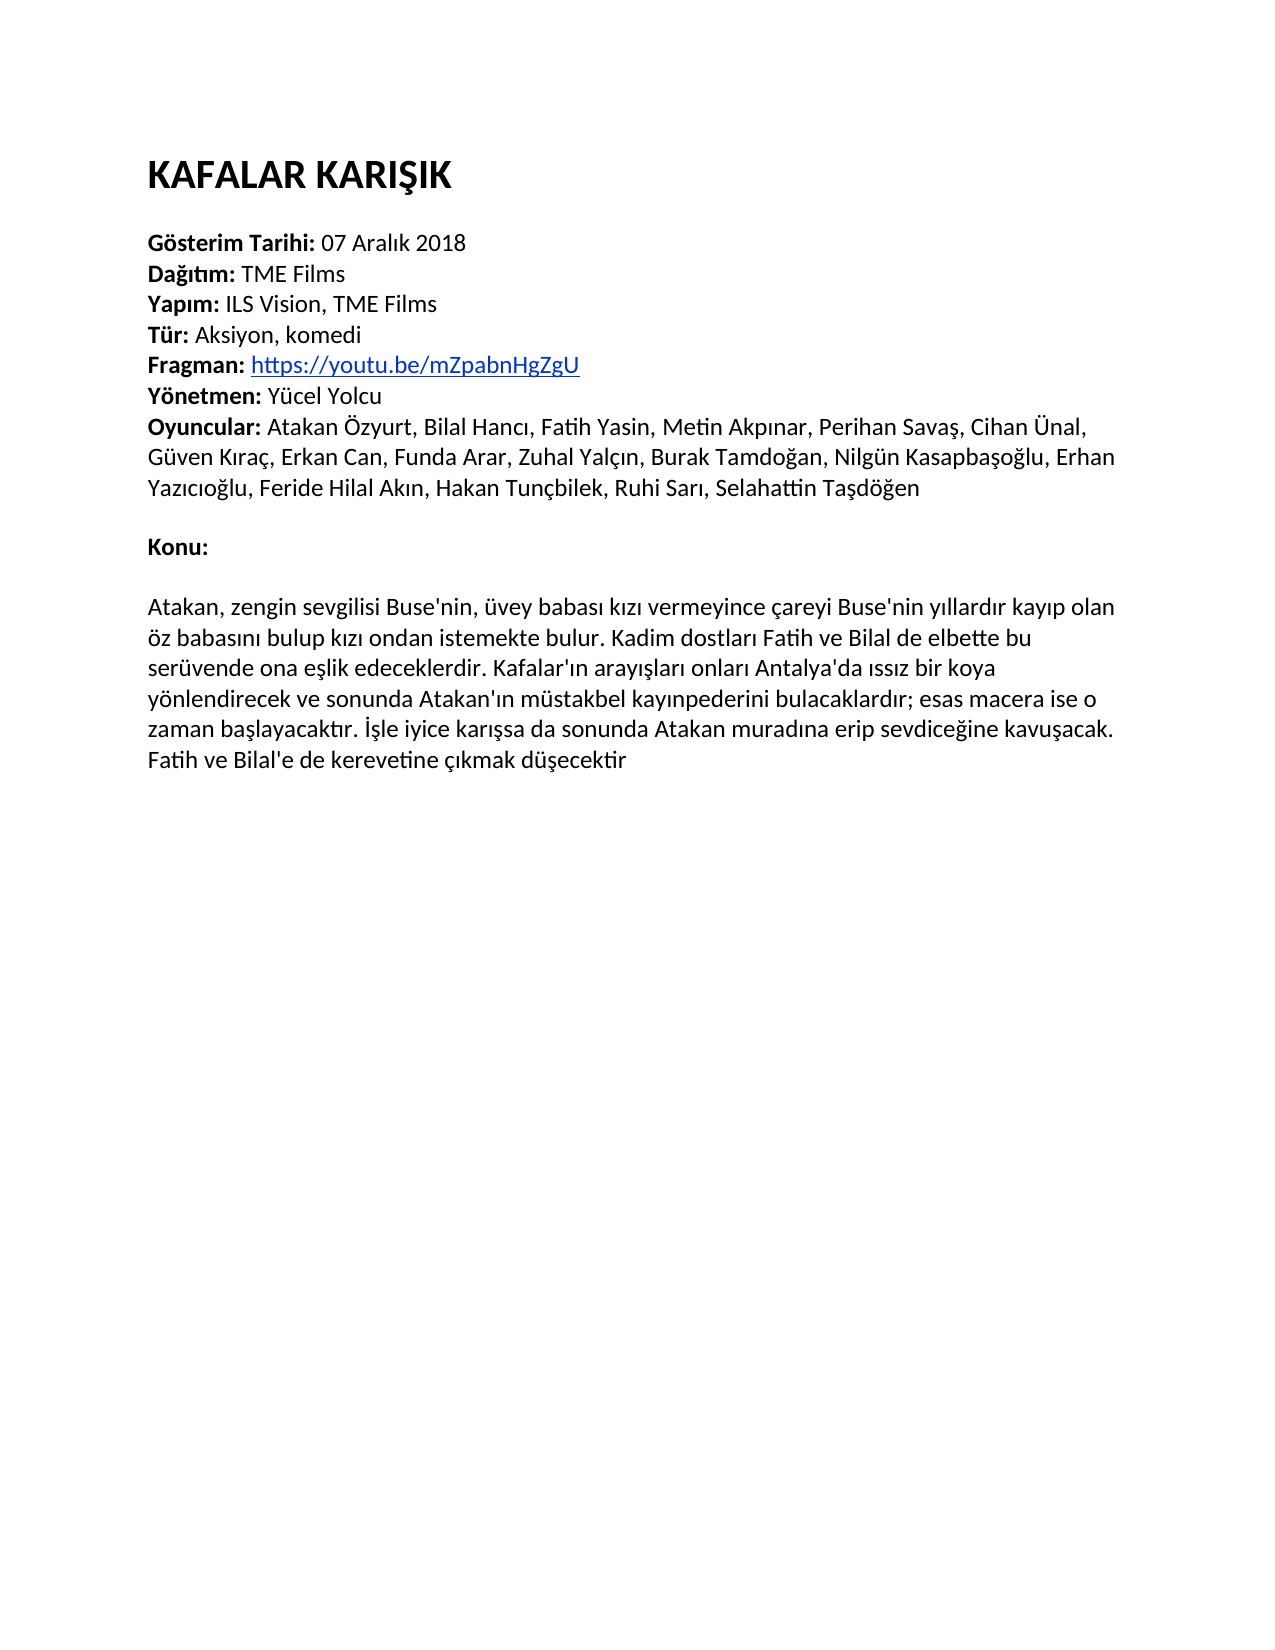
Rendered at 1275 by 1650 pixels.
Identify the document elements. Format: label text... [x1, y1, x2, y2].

text Dağıtım: TME Films [148, 258, 1127, 289]
text Konu: [148, 531, 1127, 562]
text Fragman: https://youtu.be/mZpabnHgZgU [148, 350, 1127, 380]
text Oyuncular: Atakan Özyurt, Bilal Hancı, Fatih Yasin, Metin Akpınar, Perihan Savaş, Cihan Ünal, Güven Kıraç, Erkan Can, Funda Arar, Zuhal Yalçın, Burak Tamdoğan, Nilgün Kasapbaşoğlu, Erhan Yazıcıoğlu, Feride Hilal Akın, Hakan Tunçbilek, Ruhi Sarı, Selahattin Taşdöğen [148, 411, 1127, 502]
text Atakan, zengin sevgilisi Buse'nin, üvey babası kızı vermeyince çareyi Buse'nin yıllardır kayıp olan öz babasını bulup kızı ondan istemekte bulur. Kadim dostları Fatih ve Bilal de elbette bu serüvende ona eşlik edeceklerdir. Kafalar'ın arayışları onları Antalya'da ıssız bir koya yönlendirecek ve sonunda Atakan'ın müstakbel kayınpederini bulacaklardır; esas macera ise o zaman başlayacaktır. İşle iyice karışsa da sonunda Atakan muradına erip sevdiceğine kavuşacak. Fatih ve Bilal'e de kerevetine çıkmak düşecektir [148, 591, 1127, 774]
text Yönetmen: Yücel Yolcu [148, 380, 1127, 411]
text Tür: Aksiyon, komedi [148, 319, 1127, 350]
text Gösterim Tarihi: 07 Aralık 2018 [148, 228, 1127, 258]
text Yapım: ILS Vision, TME Films [148, 289, 1127, 319]
text KAFALAR KARIŞIK [148, 148, 1127, 198]
